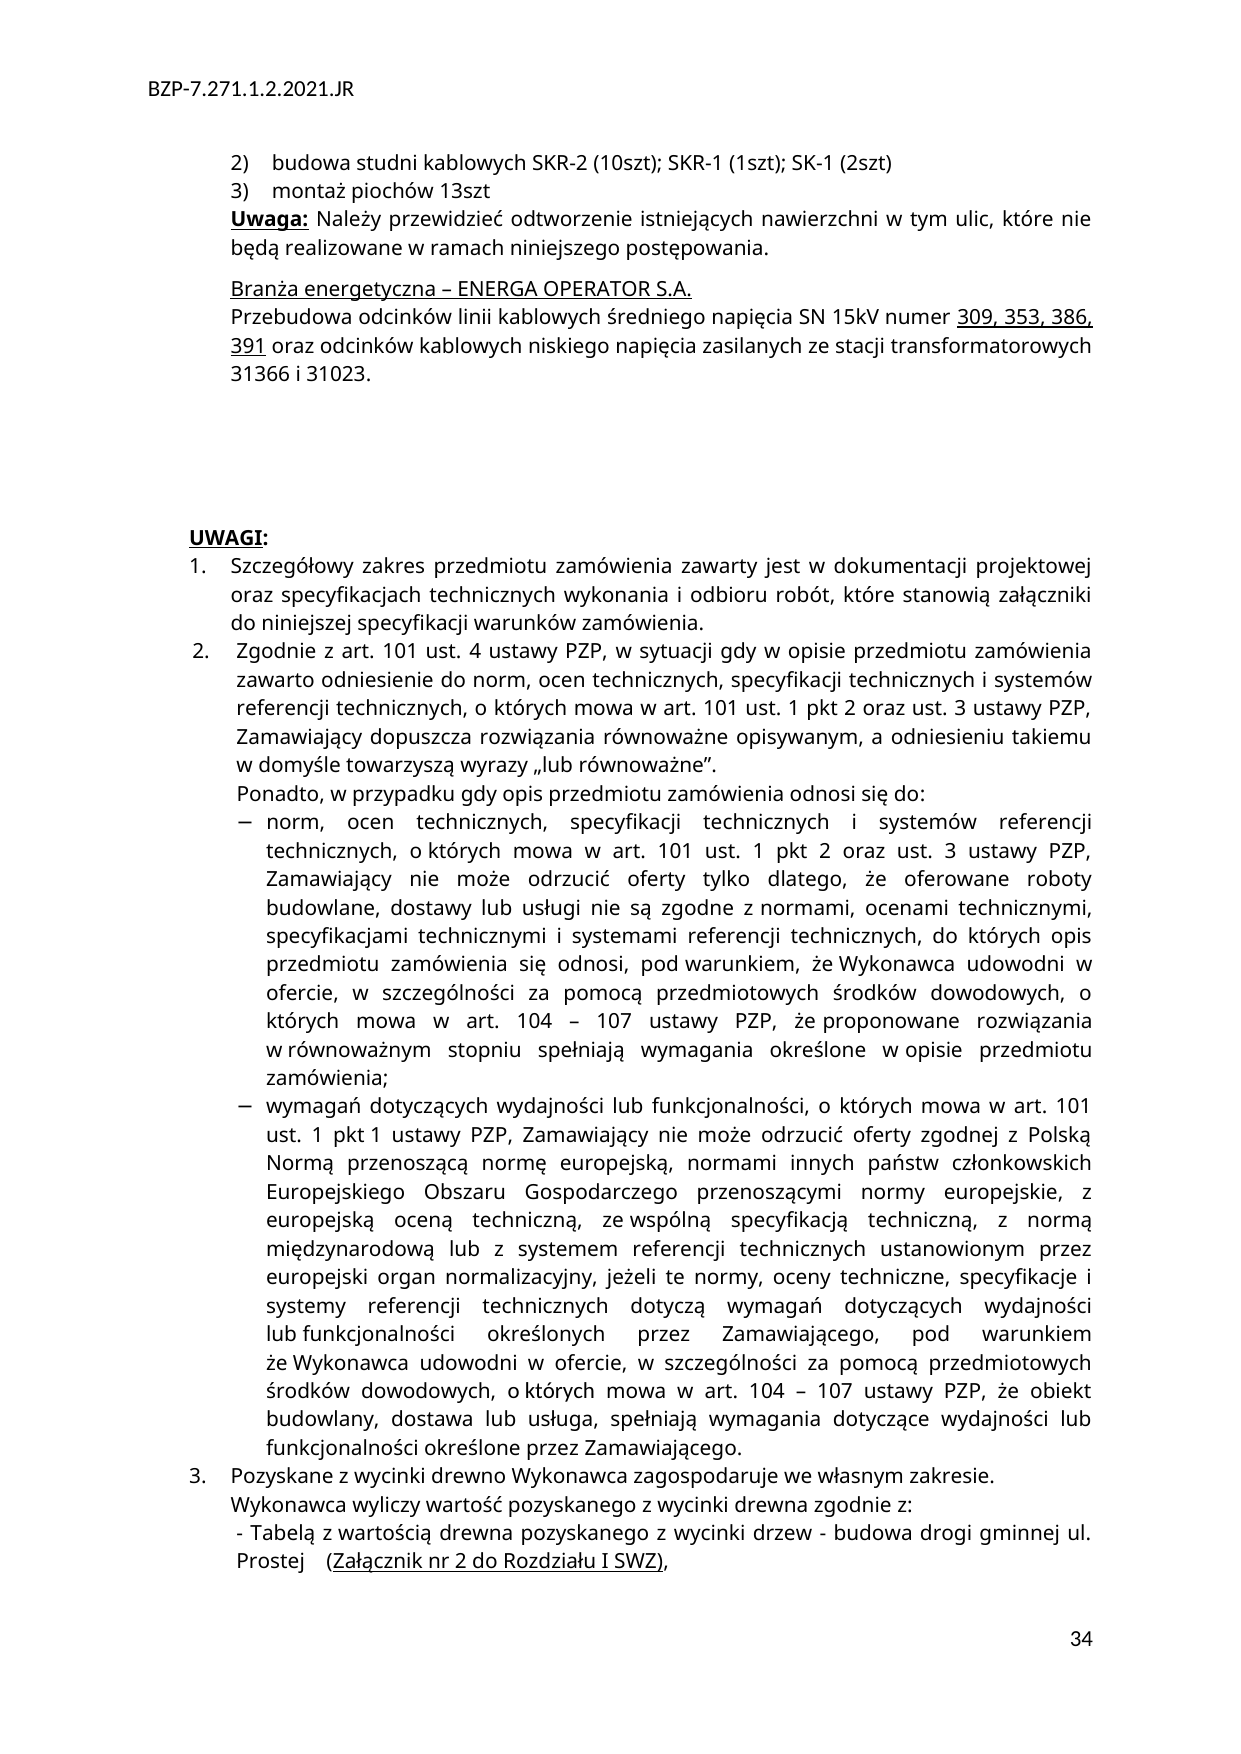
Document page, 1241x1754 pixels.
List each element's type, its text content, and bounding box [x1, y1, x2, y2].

list Szczegółowy zakres przedmiotu zamówienia zawarty jest w dokumentacji projektowej oraz specyfikacjach technicznych wykonania i odbioru robót, które stanowią załączniki do niniejszej specyfikacji warunków zamówienia. [189, 551, 1093, 637]
text Przebudowa odcinków linii kablowych średniego napięcia SN 15kV numer 309, 353, 386, 391 oraz odcinków kablowych niskiego napięcia zasilanych ze stacji transformatorowych 31366 i 31023. [230, 302, 1093, 388]
list Pozyskane z wycinki drewno Wykonawca zagospodaruje we własnym zakresie. [189, 1461, 1093, 1490]
text − norm, ocen technicznych, specyfikacji technicznych i systemów referencji technicznych, o których mowa w art. 101 ust. 1 pkt 2 oraz ust. 3 ustawy PZP, Zamawiający nie może odrzucić oferty tylko dlatego, że oferowane roboty budowlane, dostawy lub usługi nie są zgodne z normami, ocenami technicznymi, specyfikacjami technicznymi i systemami referencji technicznych, do których opis przedmiotu zamówienia się odnosi, pod warunkiem, że Wykonawca udowodni w ofercie, w szczególności za pomocą przedmiotowych środków dowodowych, o których mowa w art. 104 – 107 ustawy PZP, że proponowane rozwiązania w równoważnym stopniu spełniają wymagania określone w opisie przedmiotu zamówienia; [236, 807, 1093, 1092]
list Zgodnie z art. 101 ust. 4 ustawy PZP, w sytuacji gdy w opisie przedmiotu zamówienia zawarto odniesienie do norm, ocen technicznych, specyfikacji technicznych i systemów referencji technicznych, o których mowa w art. 101 ust. 1 pkt 2 oraz ust. 3 ustawy PZP, Zamawiający dopuszcza rozwiązania równoważne opisywanym, a odniesieniu takiemu w domyśle towarzyszą wyrazy „lub równoważne”. [192, 637, 1093, 779]
list montaż piochów 13szt [230, 176, 1093, 204]
text Uwaga: Należy przewidzieć odtworzenie istniejących nawierzchni w tym ulic, które nie będą realizowane w ramach niniejszego postępowania. [230, 204, 1093, 261]
text Wykonawca wyliczy wartość pozyskanego z wycinki drewna zgodnie z: [208, 1490, 1093, 1518]
text - Tabelą z wartością drewna pozyskanego z wycinki drzew - budowa drogi gminnej ul. Prostej (Załącznik nr 2 do Rozdziału I SWZ), [236, 1518, 1093, 1575]
text Ponadto, w przypadku gdy opis przedmiotu zamówienia odnosi się do: [236, 779, 1093, 807]
text Branża energetyczna – ENERGA OPERATOR S.A. [230, 274, 1093, 302]
list budowa studni kablowych SKR-2 (10szt); SKR-1 (1szt); SK-1 (2szt) [230, 148, 1093, 176]
text UWAGI: [189, 523, 1093, 551]
text − wymagań dotyczących wydajności lub funkcjonalności, o których mowa w art. 101 ust. 1 pkt 1 ustawy PZP, Zamawiający nie może odrzucić oferty zgodnej z Polską Normą przenoszącą normę europejską, normami innych państw członkowskich Europejskiego Obszaru Gospodarczego przenoszącymi normy europejskie, z europejską oceną techniczną, ze wspólną specyfikacją techniczną, z normą międzynarodową lub z systemem referencji technicznych ustanowionym przez europejski organ normalizacyjny, jeżeli te normy, oceny techniczne, specyfikacje i systemy referencji technicznych dotyczą wymagań dotyczących wydajności lub funkcjonalności określonych przez Zamawiającego, pod warunkiem że Wykonawca udowodni w ofercie, w szczególności za pomocą przedmiotowych środków dowodowych, o których mowa w art. 104 – 107 ustawy PZP, że obiekt budowlany, dostawa lub usługa, spełniają wymagania dotyczące wydajności lub funkcjonalności określone przez Zamawiającego. [236, 1092, 1093, 1461]
